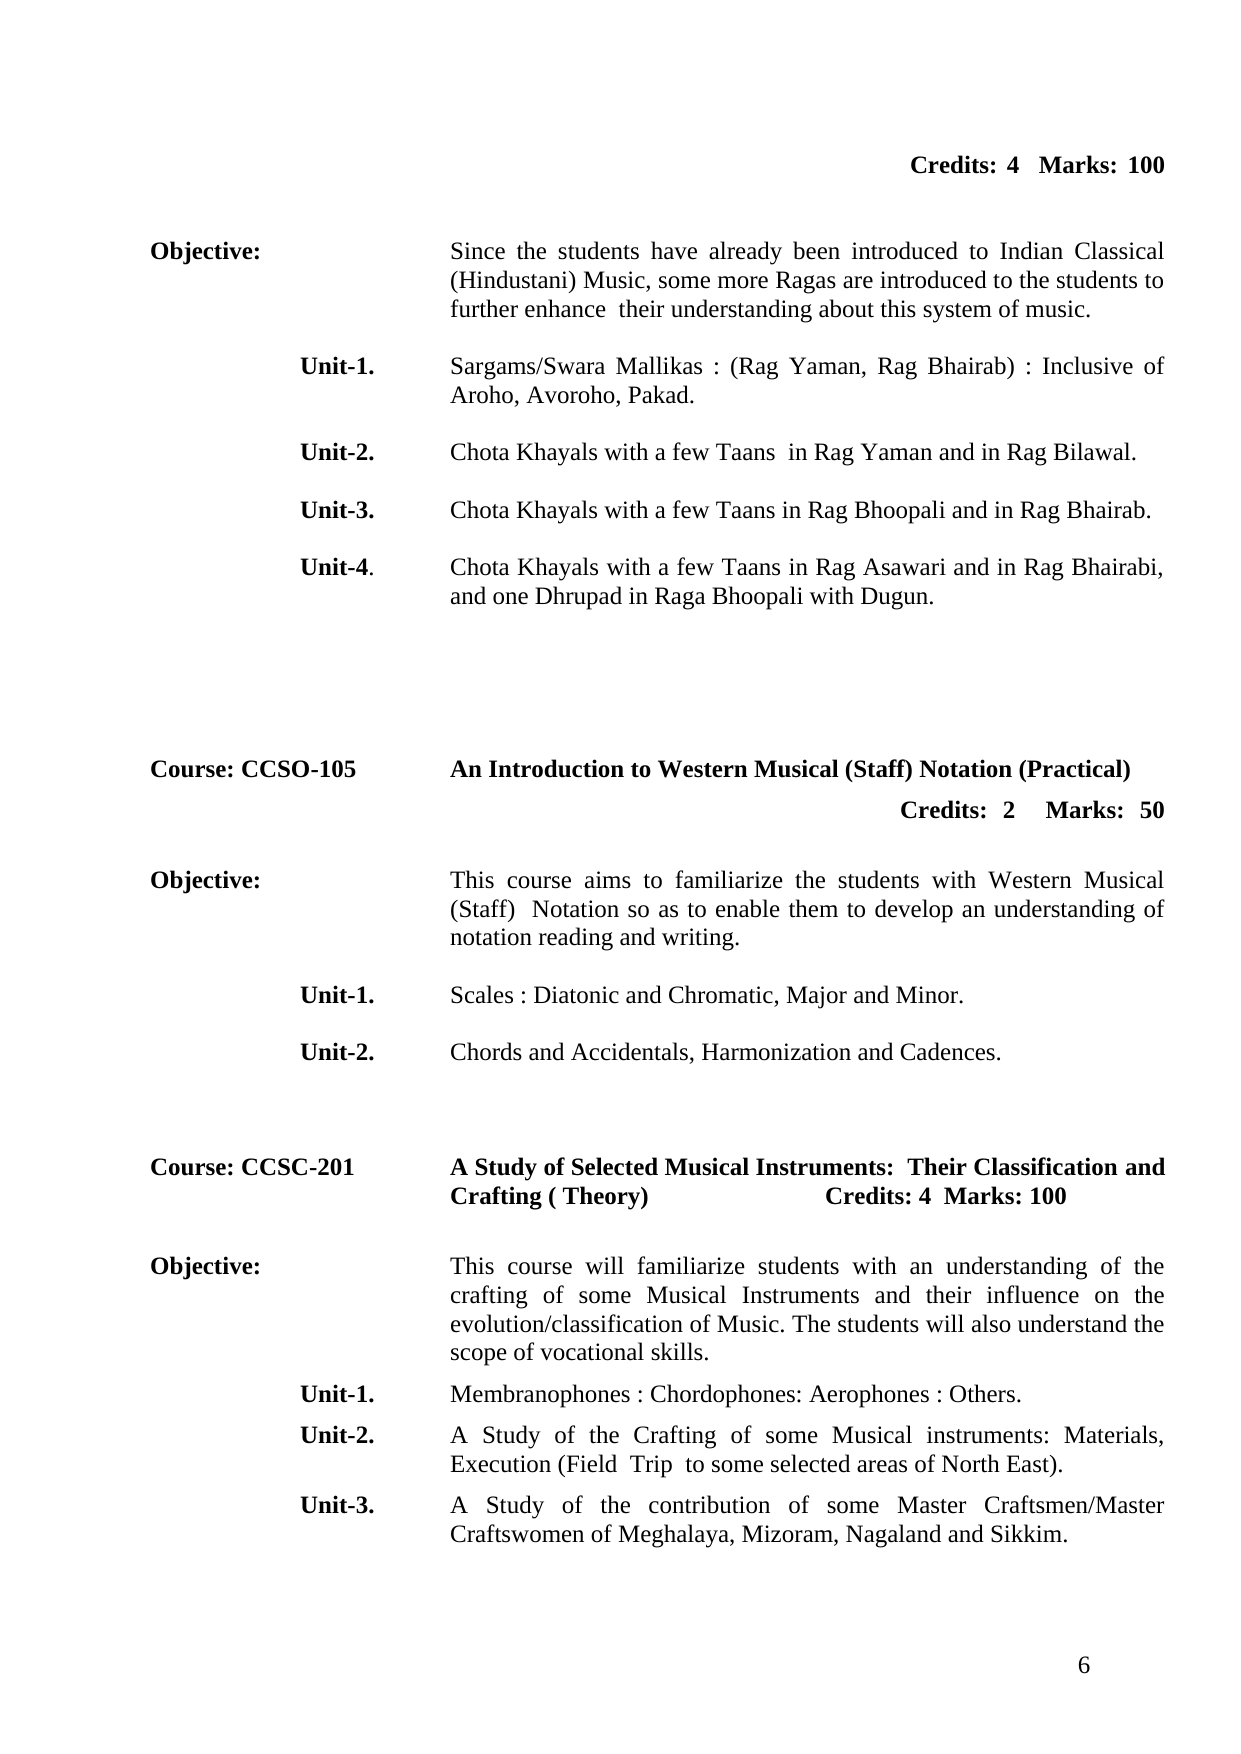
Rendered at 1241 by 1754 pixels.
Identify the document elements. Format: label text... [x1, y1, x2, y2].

text Unit-2. A Study of the Crafting of some Musical instruments: Materials, Execution (Field Trip to some selected areas of North East). [300, 1420, 1165, 1477]
text Objective: This course will familiarize students with an understanding of the crafting of some Musical Instruments and their influence on the evolution/classification of Music. The students will also understand the scope of vocational skills. [150, 1251, 1165, 1366]
text Course: CCSO-105 An Introduction to Western Musical (Staff) Notation (Practical) [150, 754, 1165, 782]
text Unit-2. Chota Khayals with a few Taans in Rag Yaman and in Rag Bilawal. [300, 437, 1165, 466]
text Unit-1. Membranophones : Chordophones: Aerophones : Others. [300, 1379, 1165, 1407]
text Unit-3. Chota Khayals with a few Taans in Rag Bhoopali and in Rag Bhairab. [300, 495, 1165, 524]
text Unit-2. Chords and Accidentals, Harmonization and Cadences. [300, 1037, 1165, 1066]
text Credits: 2 Marks: 50 [150, 795, 1165, 852]
text Objective: Since the students have already been introduced to Indian Classical (Hindustani) Music, some more Ragas are introduced to the students to further enhance their understanding about this system of music. [150, 236, 1165, 322]
text Credits: 4 Marks: 100 [150, 150, 1165, 207]
text Unit-1. Scales : Diatonic and Chromatic, Major and Minor. [300, 980, 1165, 1009]
text Objective: This course aims to familiarize the students with Western Musical (Staff) Notation so as to enable them to develop an understanding of notation reading and writing. [150, 865, 1165, 951]
text Unit-4. Chota Khayals with a few Taans in Rag Asawari and in Rag Bhairabi, and one Dhrupad in Raga Bhoopali with Dugun. [300, 552, 1165, 610]
text Course: CCSC-201 A Study of Selected Musical Instruments: Their Classification and Crafting ( Theory) Credits: 4 Marks: 100 [150, 1152, 1165, 1239]
text Unit-3. A Study of the contribution of some Master Craftsmen/Master Craftswomen of Meghalaya, Mizoram, Nagaland and . [300, 1490, 1165, 1547]
text Unit-1. Sargams/Swara Mallikas : (Rag Yaman, Rag Bhairab) : Inclusive of Aroho, Avoroho, Pakad. [300, 351, 1165, 409]
